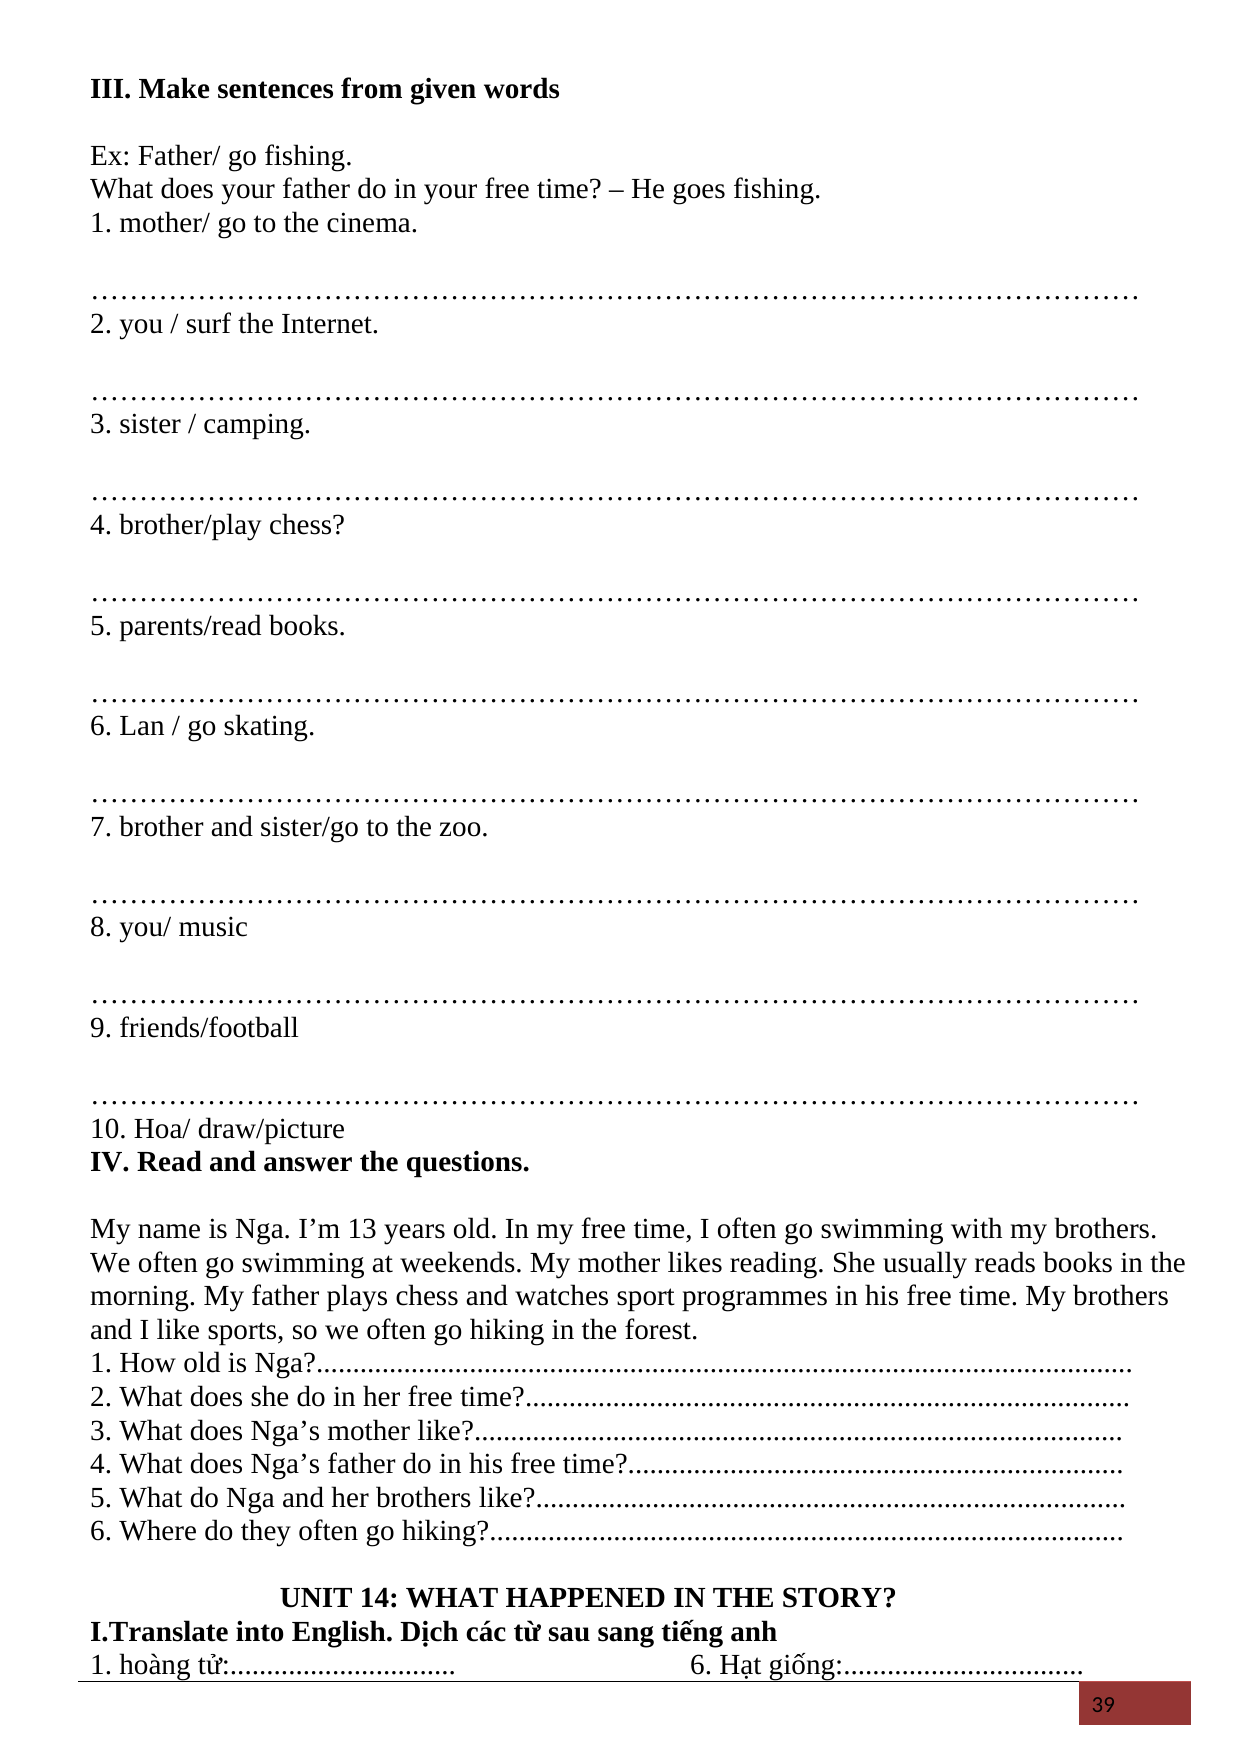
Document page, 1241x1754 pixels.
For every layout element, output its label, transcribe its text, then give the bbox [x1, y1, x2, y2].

text 6. Lan / go skating. [90, 708, 1203, 742]
text ……………………………………………………………………………………………… [90, 473, 1203, 507]
text 4. brother/play chess? [90, 507, 1203, 541]
text I.Translate into English. Dịch các từ sau sang tiếng anh [90, 1614, 1203, 1647]
text 10. Hoa/ draw/picture [90, 1111, 1203, 1144]
text 3. sister / camping. [90, 406, 1203, 440]
text 7. brother and sister/go to the zoo. [90, 809, 1203, 842]
text 1. hoàng tử:............................... 6. Hạt giống:................................. [90, 1647, 1203, 1681]
text 3. What does Nga’s mother like?......................................................................................... [90, 1413, 1203, 1446]
text ……………………………………………………………………………………………… [90, 1077, 1203, 1111]
text 9. friends/football [90, 1010, 1203, 1044]
text ……………………………………………………………………………………………… [90, 977, 1203, 1010]
text IV. Read and answer the questions. [90, 1144, 1203, 1178]
text 5. parents/read books. [90, 608, 1203, 641]
text 2. you / surf the Internet. [90, 306, 1203, 339]
text 1. mother/ go to the cinema. [90, 205, 1203, 239]
text ……………………………………………………………………………………………… [90, 876, 1203, 909]
text 5. What do Nga and her brothers like?................................................................................. [90, 1480, 1203, 1513]
text III. Make sentences from given words [90, 71, 1203, 104]
text Ex: Father/ go fishing. [90, 138, 1203, 172]
text 4. What does Nga’s father do in his free time?.................................................................... [90, 1446, 1203, 1480]
text UNIT 14: WHAT HAPPENED IN THE STORY? [90, 1580, 1203, 1614]
text What does your father do in your free time? – He goes fishing. [90, 172, 1203, 205]
text 6. Where do they often go hiking?....................................................................................... [90, 1513, 1203, 1547]
text My name is Nga. I’m 13 years old. In my free time, I often go swimming with my brothers. We often go swimming at weekends. My mother likes reading. She usually reads books in the morning. My father plays chess and watches sport programmes in his free time. My brothers and I like sports, so we often go hiking in the forest. [90, 1211, 1203, 1346]
text 2. What does she do in her free time?................................................................................... [90, 1379, 1203, 1413]
text 8. you/ music [90, 909, 1203, 943]
text ……………………………………………………………………………………………… [90, 574, 1203, 608]
text 1. How old is Nga?................................................................................................................ [90, 1346, 1203, 1379]
text ……………………………………………………………………………………………… [90, 775, 1203, 809]
text ……………………………………………………………………………………………… [90, 272, 1203, 306]
text ……………………………………………………………………………………………… [90, 373, 1203, 406]
text ……………………………………………………………………………………………… [90, 675, 1203, 708]
